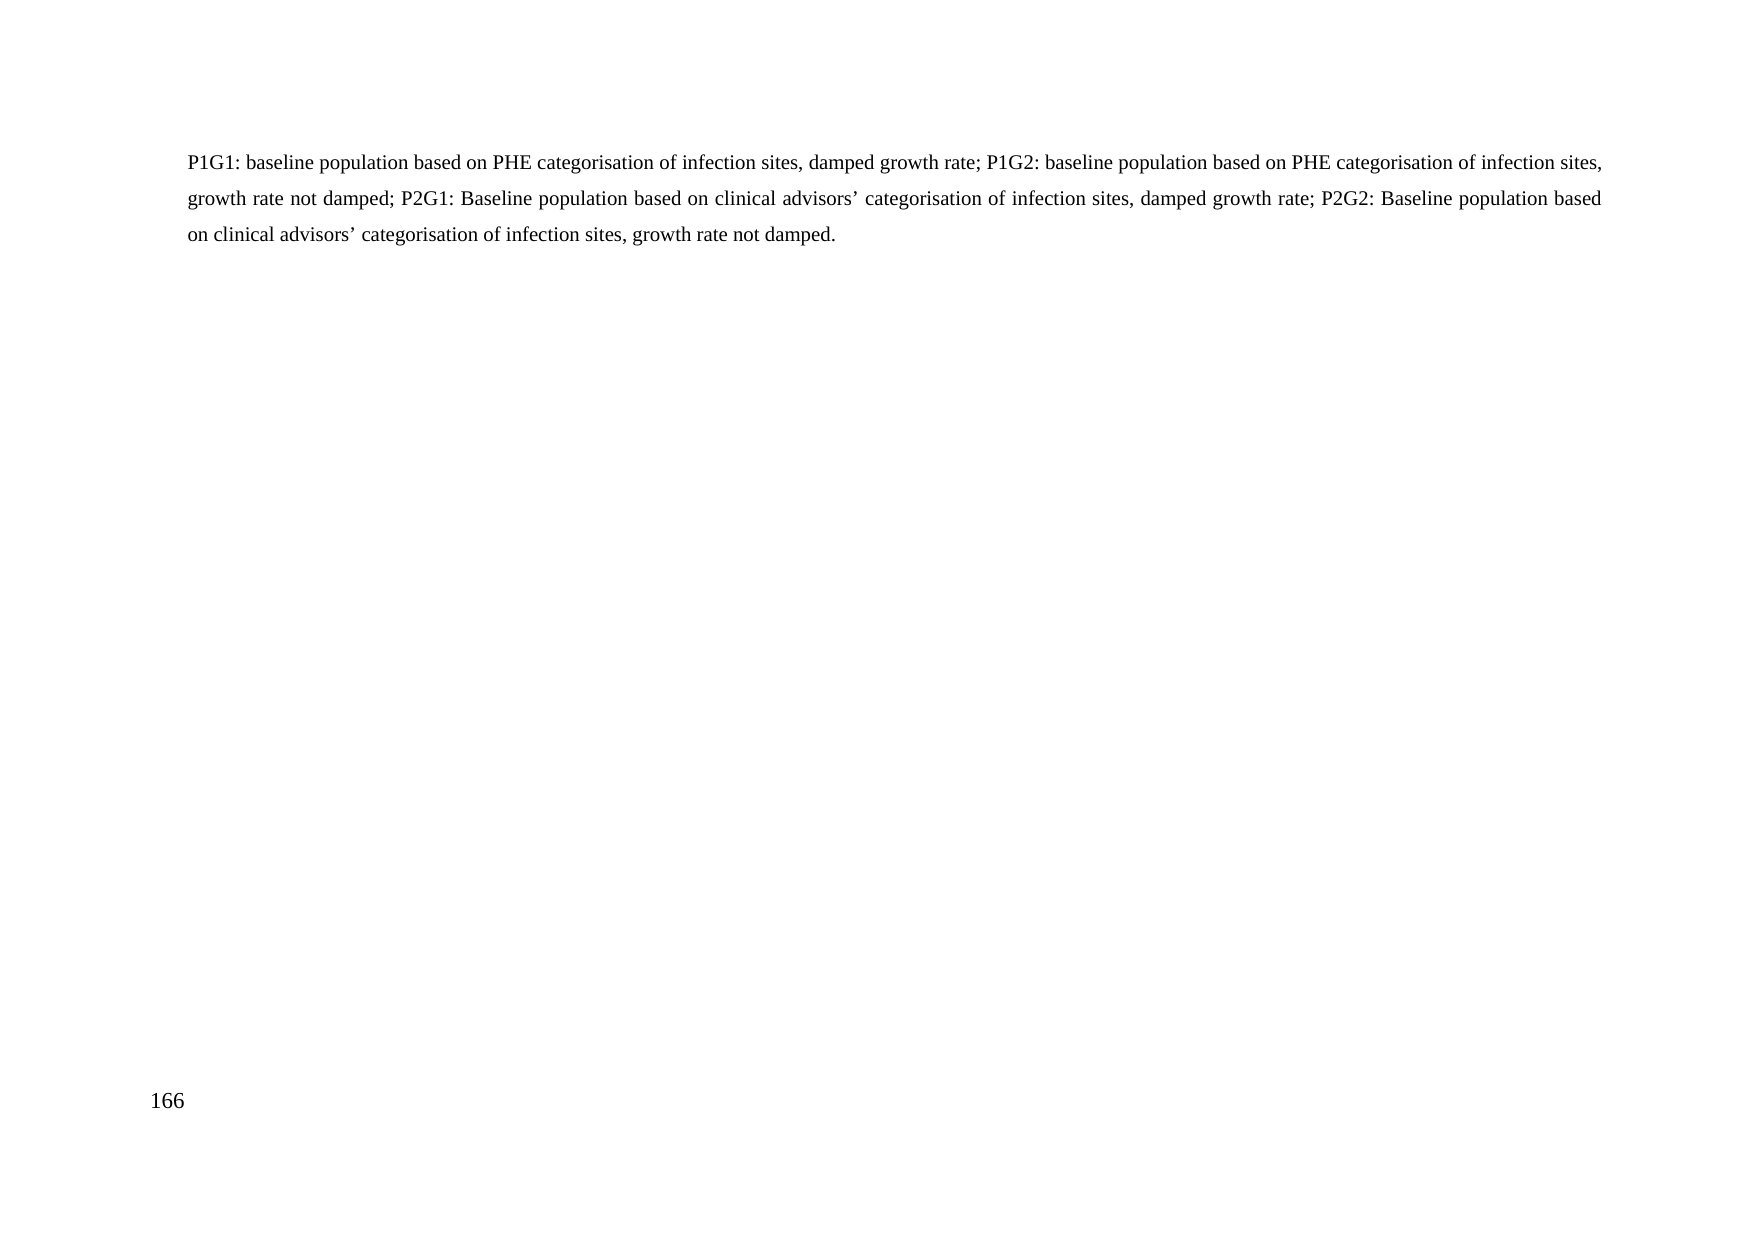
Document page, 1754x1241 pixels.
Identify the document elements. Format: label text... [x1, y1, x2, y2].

text P1G1: baseline population based on PHE categorisation of infection sites, damped growth rate; P1G2: baseline population based on PHE categorisation of infection sites, growth rate not damped; P2G1: Baseline population based on clinical advisors’ categorisation of infection sites, damped growth rate; P2G2: Baseline population based on clinical advisors’ categorisation of infection sites, growth rate not damped. [187, 150, 1604, 246]
